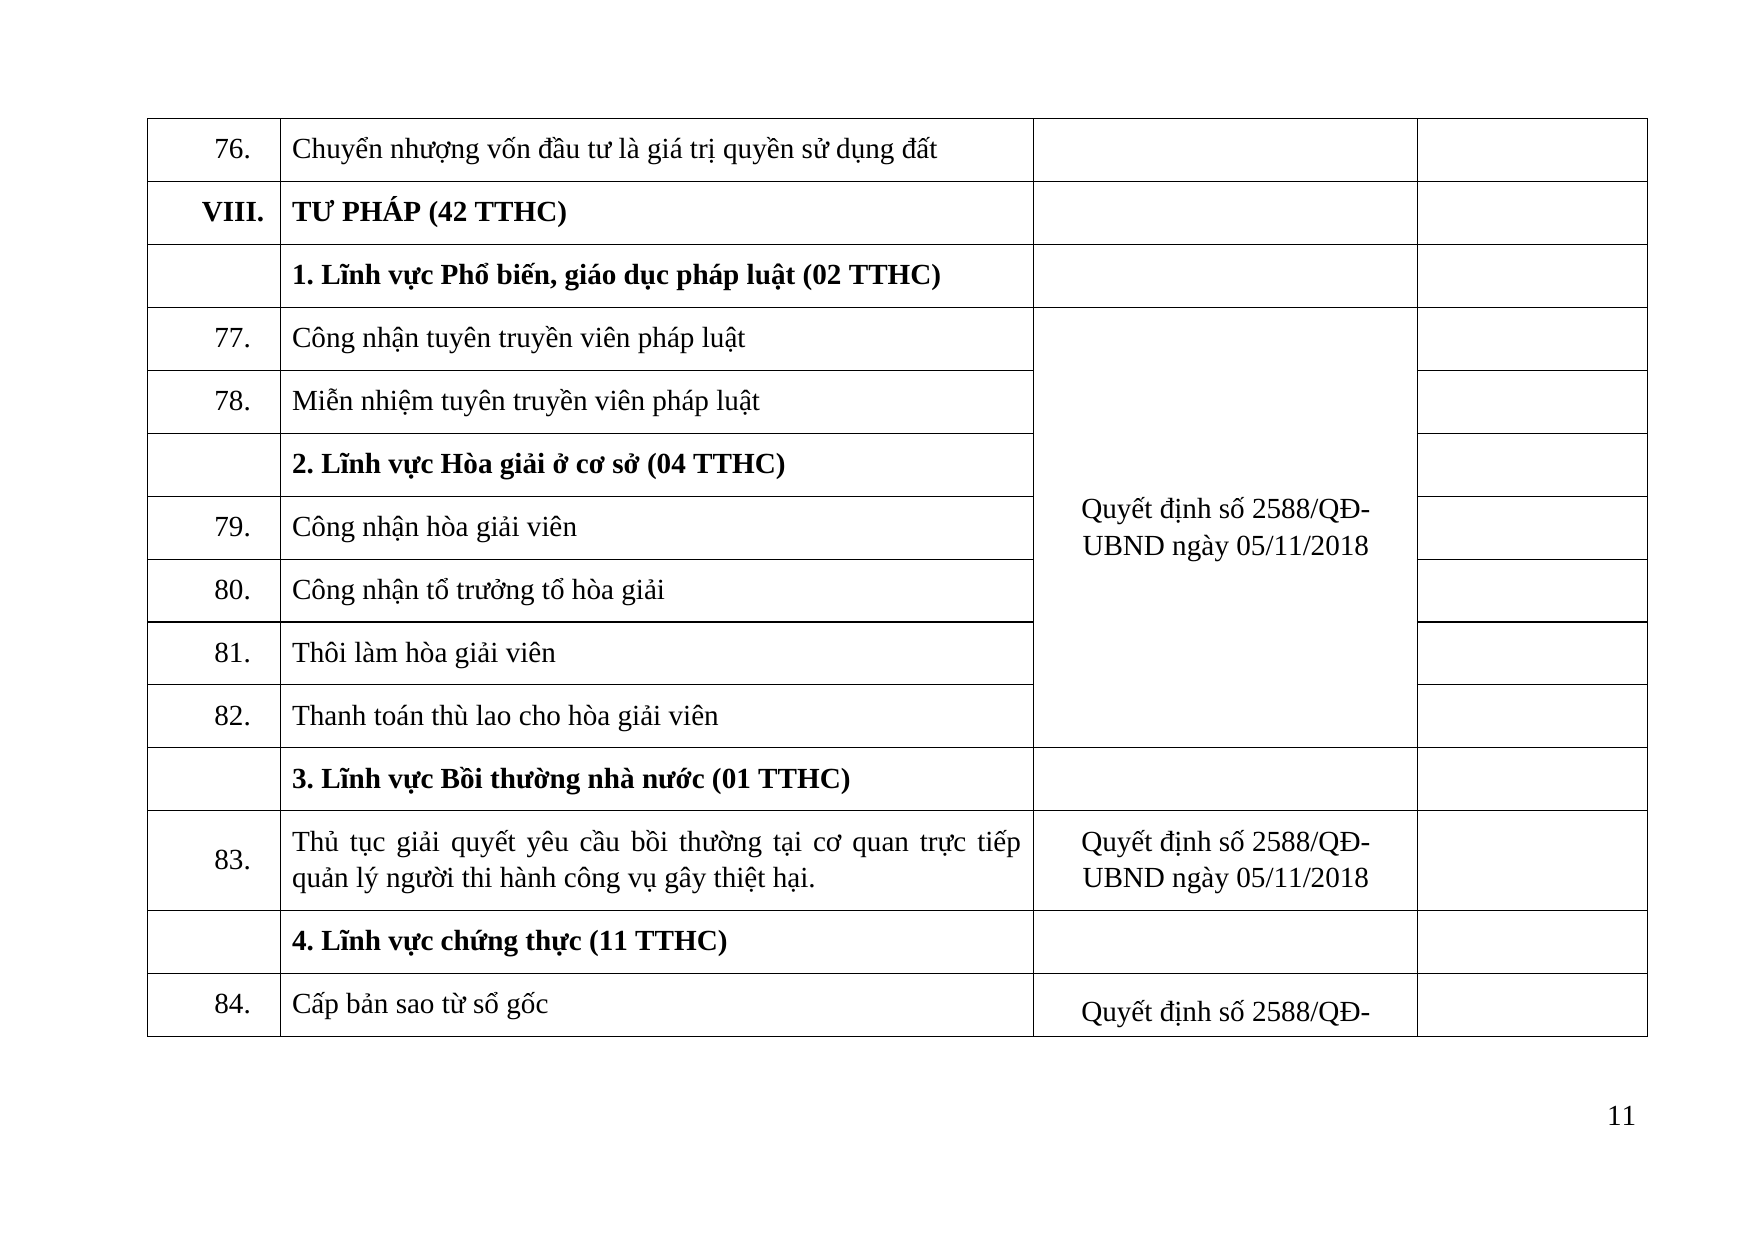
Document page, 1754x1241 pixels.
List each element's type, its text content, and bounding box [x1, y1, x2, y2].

table_cell [1418, 434, 1647, 496]
table_cell [1034, 182, 1417, 244]
table_cell [1418, 245, 1647, 307]
table_cell Công nhận hòa giải viên [281, 497, 1033, 558]
table_cell [148, 560, 280, 621]
table_cell [148, 371, 280, 433]
table_cell [1418, 497, 1647, 558]
table_cell Quyết định số 2588/QĐ-UBND ngày 05/11/2018 [1034, 308, 1417, 747]
table_cell Thanh toán thù lao cho hòa giải viên [281, 685, 1033, 747]
table_cell [1418, 911, 1647, 973]
table_cell Miễn nhiệm tuyên truyền viên pháp luật [281, 371, 1033, 433]
table_cell [1418, 119, 1647, 181]
table_cell [148, 623, 280, 684]
table_cell [148, 748, 280, 810]
table_cell [1418, 748, 1647, 810]
table_cell [148, 497, 280, 558]
table_cell [148, 685, 280, 747]
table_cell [1034, 811, 1417, 910]
table_cell Công nhận tổ trưởng tổ hòa giải [281, 560, 1033, 621]
table_cell [148, 245, 280, 307]
table_cell [1418, 811, 1647, 910]
table_cell TƯ PHÁP (42 TTHC) [281, 182, 1033, 244]
table_cell [1034, 245, 1417, 307]
table_cell [1034, 748, 1417, 810]
table_cell [1418, 182, 1647, 244]
table_cell Cấp bản sao từ sổ gốc [281, 974, 1033, 1036]
table_cell [1418, 371, 1647, 433]
table_cell [148, 974, 280, 1036]
table_cell VIII. [148, 182, 280, 244]
table_cell Thôi làm hòa giải viên [281, 623, 1033, 684]
table_cell [148, 911, 280, 973]
table_cell [1418, 623, 1647, 684]
table_cell 3. Lĩnh vực Bồi thường nhà nước (01 TTHC) [281, 748, 1033, 810]
table_cell [1418, 308, 1647, 370]
table_cell 2. Lĩnh vực Hòa giải ở cơ sở (04 TTHC) [281, 434, 1033, 496]
table_cell [148, 308, 280, 370]
table_cell [1034, 911, 1417, 973]
table_cell 4. Lĩnh vực chứng thực (11 TTHC) [281, 911, 1033, 973]
table_cell [1418, 560, 1647, 621]
table_cell [1418, 974, 1647, 1036]
table_cell 1. Lĩnh vực Phổ biến, giáo dục pháp luật (02 TTHC) [281, 245, 1033, 307]
table_cell Chuyển nhượng vốn đầu tư là giá trị quyền sử dụng đất [281, 119, 1033, 181]
table_cell [1418, 685, 1647, 747]
table_cell Công nhận tuyên truyền viên pháp luật [281, 308, 1033, 370]
table_cell [148, 434, 280, 496]
table_cell [148, 119, 280, 181]
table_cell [1034, 974, 1417, 1036]
table_cell [148, 811, 280, 910]
table_cell Thủ tục giải quyết yêu cầu bồi thường tại cơ quan trực tiếp quản lý người thi hành công vụ gây thiệt hại. [281, 811, 1033, 910]
